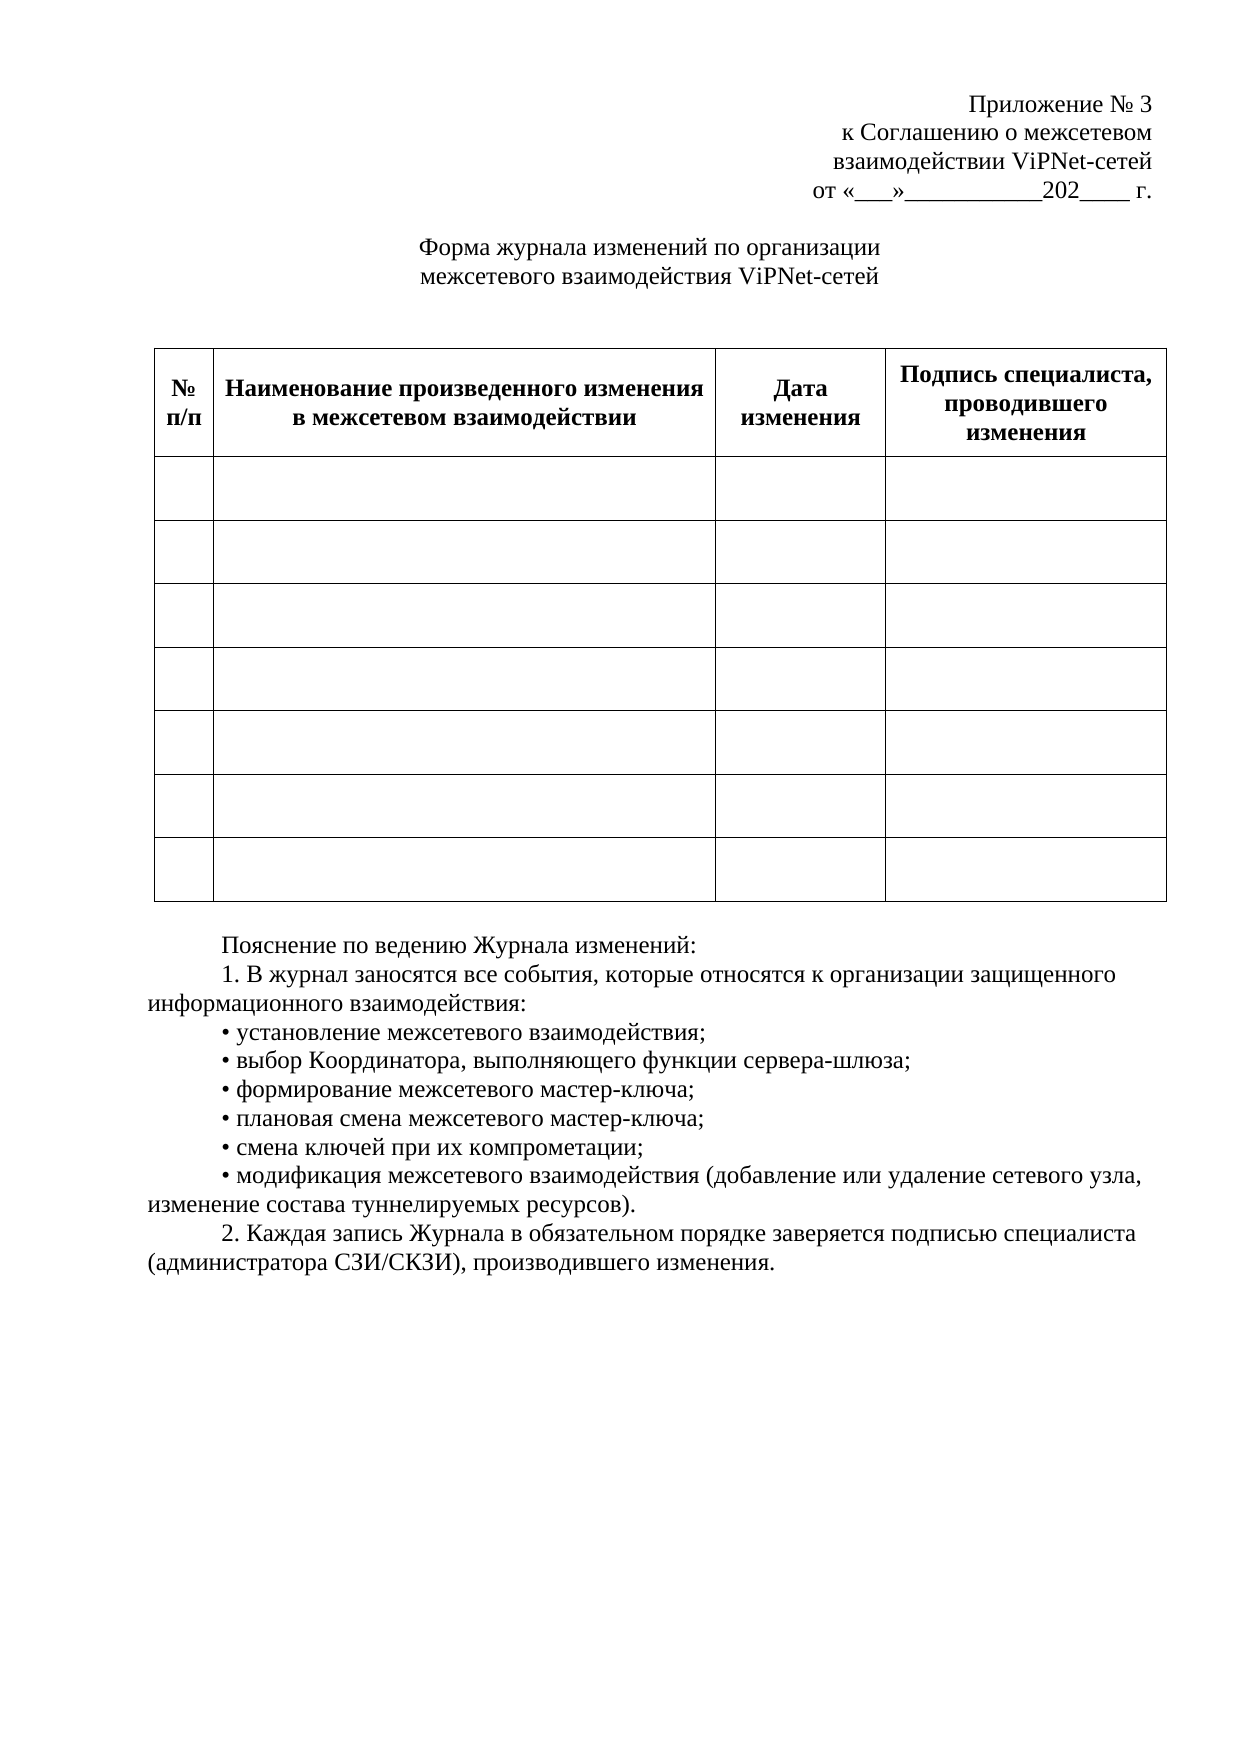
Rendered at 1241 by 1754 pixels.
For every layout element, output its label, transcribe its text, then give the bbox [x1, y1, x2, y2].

table_cell [716, 584, 885, 647]
table_cell [716, 711, 885, 774]
text • формирование межсетевого мастер-ключа; [147, 1074, 1152, 1103]
table_cell [155, 584, 213, 647]
table_cell [155, 838, 213, 901]
text к Соглашению о межсетевом взаимодействии ViPNet-сетей [679, 117, 1152, 175]
table_cell [716, 521, 885, 583]
table_cell [716, 838, 885, 901]
table_cell [716, 457, 885, 519]
table_cell [155, 648, 213, 710]
text • плановая смена межсетевого мастер-ключа; [147, 1103, 1152, 1132]
table_cell [886, 521, 1166, 583]
table_cell [716, 648, 885, 710]
table_cell [214, 457, 715, 519]
table_cell [214, 521, 715, 583]
table_cell [155, 711, 213, 774]
table_cell [886, 648, 1166, 710]
text 1. В журнал заносятся все события, которые относятся к организации защищенного информационного взаимодействия: [147, 959, 1152, 1017]
table_cell [886, 457, 1166, 519]
text межсетевого взаимодействия ViPNet-сетей [147, 261, 1152, 290]
table_cell [155, 775, 213, 837]
table_cell [886, 775, 1166, 837]
text • установление межсетевого взаимодействия; [147, 1017, 1152, 1046]
table_cell [886, 584, 1166, 647]
table_cell [886, 711, 1166, 774]
table_cell [214, 775, 715, 837]
table_cell [214, 711, 715, 774]
text • модификация межсетевого взаимодействия (добавление или удаление сетевого узла, изменение состава туннелируемых ресурсов). [147, 1161, 1152, 1218]
text • выбор Координатора, выполняющего функции сервера-шлюза; [147, 1046, 1152, 1074]
table_cell [155, 521, 213, 583]
text Приложение № 3 [679, 89, 1152, 117]
table_cell [716, 775, 885, 837]
table_header Подпись специалиста, проводившего изменения [886, 349, 1166, 456]
text от «___»___________202____ г. [679, 175, 1152, 204]
table_cell [214, 648, 715, 710]
table_header № п/п [155, 349, 213, 456]
table_header Наименование произведенного изменения в межсетевом взаимодействии [214, 349, 715, 456]
text • смена ключей при их компрометации; [147, 1132, 1152, 1161]
table_header Дата изменения [716, 349, 885, 456]
text Форма журнала изменений по организации [147, 232, 1152, 261]
text 2. Каждая запись Журнала в обязательном порядке заверяется подписью специалиста (администратора СЗИ/СКЗИ), производившего изменения. [147, 1218, 1152, 1276]
table_cell [214, 584, 715, 647]
table_cell [155, 457, 213, 519]
table_cell [214, 838, 715, 901]
table_cell [886, 838, 1166, 901]
text Пояснение по ведению Журнала изменений: [147, 931, 1152, 959]
